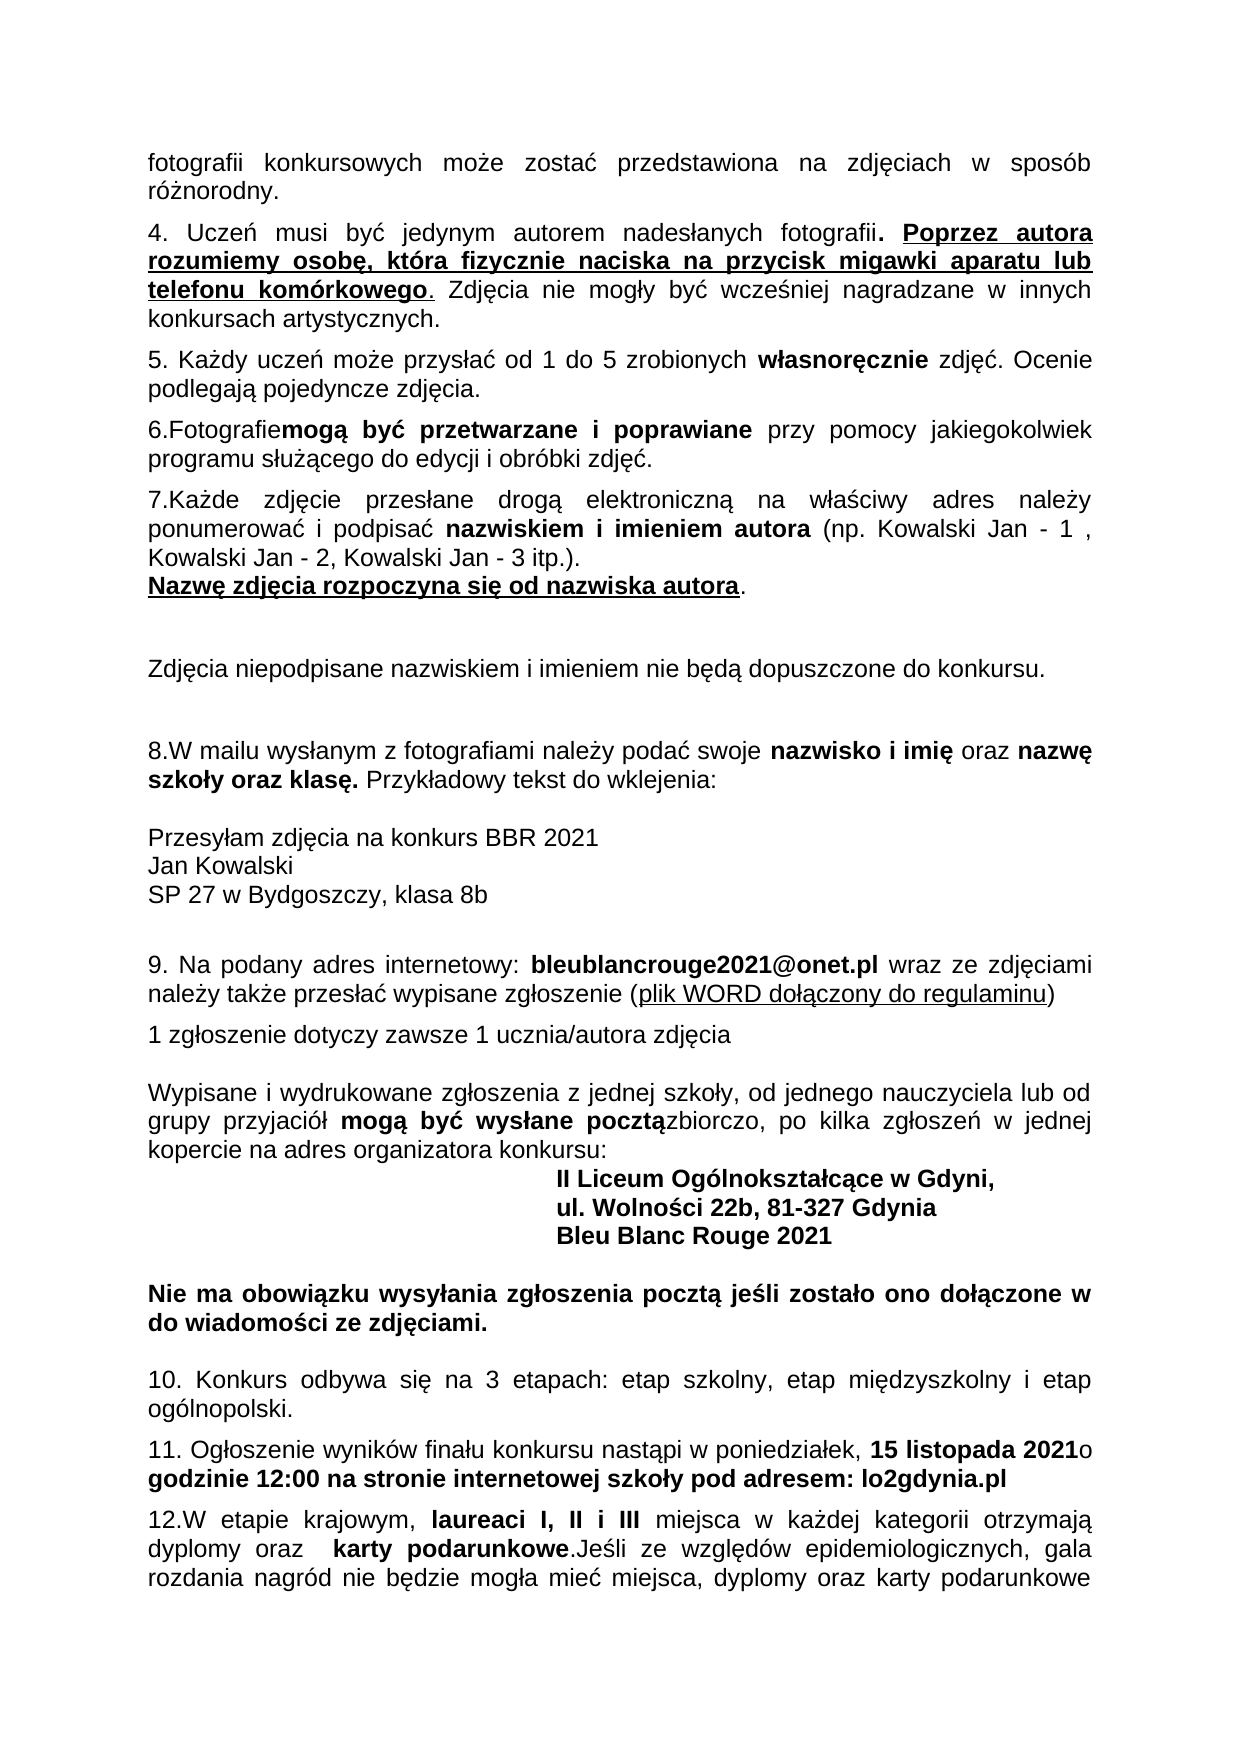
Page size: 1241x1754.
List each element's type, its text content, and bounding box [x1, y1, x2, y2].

text 4. Uczeń musi być jedynym autorem nadesłanych fotografii. Poprzez autora rozumiemy osobę, która fizycznie naciska na przycisk migawki aparatu lub telefonu komórkowego. Zdjęcia nie mogły być wcześniej nagradzane w innych konkursach artystycznych. [148, 273, 1093, 333]
text Nie ma obowiązku wysyłania zgłoszenia pocztą jeśli zostało ono dołączone w do wiadomości ze zdjęciami. [148, 1279, 1093, 1336]
text Wypisane i wydrukowane zgłoszenia z jednej szkoły, od jednego nauczyciela lub od grupy przyjaciół mogą być wysłane pocztązbiorczo, po kilka zgłoszeń w jednej kopercie na adres organizatora konkursu: [148, 1078, 1093, 1164]
text 10. Konkurs odbywa się na 3 etapach: etap szkolny, etap międzyszkolny i etap ogólnopolski. [148, 1365, 1093, 1423]
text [148, 1505, 1093, 1591]
text Zdjęcia niepodpisane nazwiskiem i imieniem nie będą dopuszczone do konkursu. [148, 654, 1093, 683]
text Przesyłam zdjęcia na konkurs BBR 2021 [148, 823, 1093, 851]
text Jan Kowalski [148, 851, 1093, 880]
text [148, 148, 1093, 205]
text 11. Ogłoszenie wyników finału konkursu nastąpi w poniedziałek, 15 listopada 2021o godzinie 12:00 na stronie internetowej szkoły pod adresem: lo2gdynia.pl [148, 1435, 1093, 1493]
text 9. Na podany adres internetowy: bleublancrouge2021@onet.pl wraz ze zdjęciami należy także przesłać wypisane zgłoszenie (plik WORD dołączony do regulaminu) [148, 950, 1093, 1008]
text Bleu Blanc Rouge 2021 [148, 1221, 1093, 1250]
text II Liceum Ogólnokształcące w Gdyni, [148, 1164, 1093, 1193]
text 8.W mailu wysłanym z fotografiami należy podać swoje nazwisko i imię oraz nazwę szkoły oraz klasę. Przykładowy tekst do wklejenia: [148, 736, 1093, 794]
text 5. Każdy uczeń może przysłać od 1 do 5 zrobionych własnoręcznie zdjęć. Ocenie podlegają pojedyncze zdjęcia. [148, 345, 1093, 403]
text 7.Każde zdjęcie przesłane drogą elektroniczną na właściwy adres należy ponumerować i podpisać nazwiskiem i imieniem autora (np. Kowalski Jan - 1 , Kowalski Jan - 2, Kowalski Jan - 3 itp.). [148, 485, 1093, 571]
text SP 27 w Bydgoszczy, klasa 8b [148, 880, 1093, 909]
text 6.Fotografiemogą być przetwarzane i poprawiane przy pomocy jakiegokolwiek programu służącego do edycji i obróbki zdjęć. [148, 415, 1093, 473]
text Nazwę zdjęcia rozpoczyna się od nazwiska autora. [148, 571, 1093, 600]
text 1 zgłoszenie dotyczy zawsze 1 ucznia/autora zdjęcia [148, 1020, 1093, 1049]
text ul. Wolności 22b, 81-327 Gdynia [148, 1193, 1093, 1221]
text 4. Uczeń musi być jedynym autorem nadesłanych fotografii. Poprzez autora rozumiemy osobę, która fizycznie naciska na przycisk migawki aparatu lub telefonu komórkowego. Zdjęcia nie mogły być wcześniej nagradzane w innych konkursach artystycznych. [148, 218, 1093, 271]
